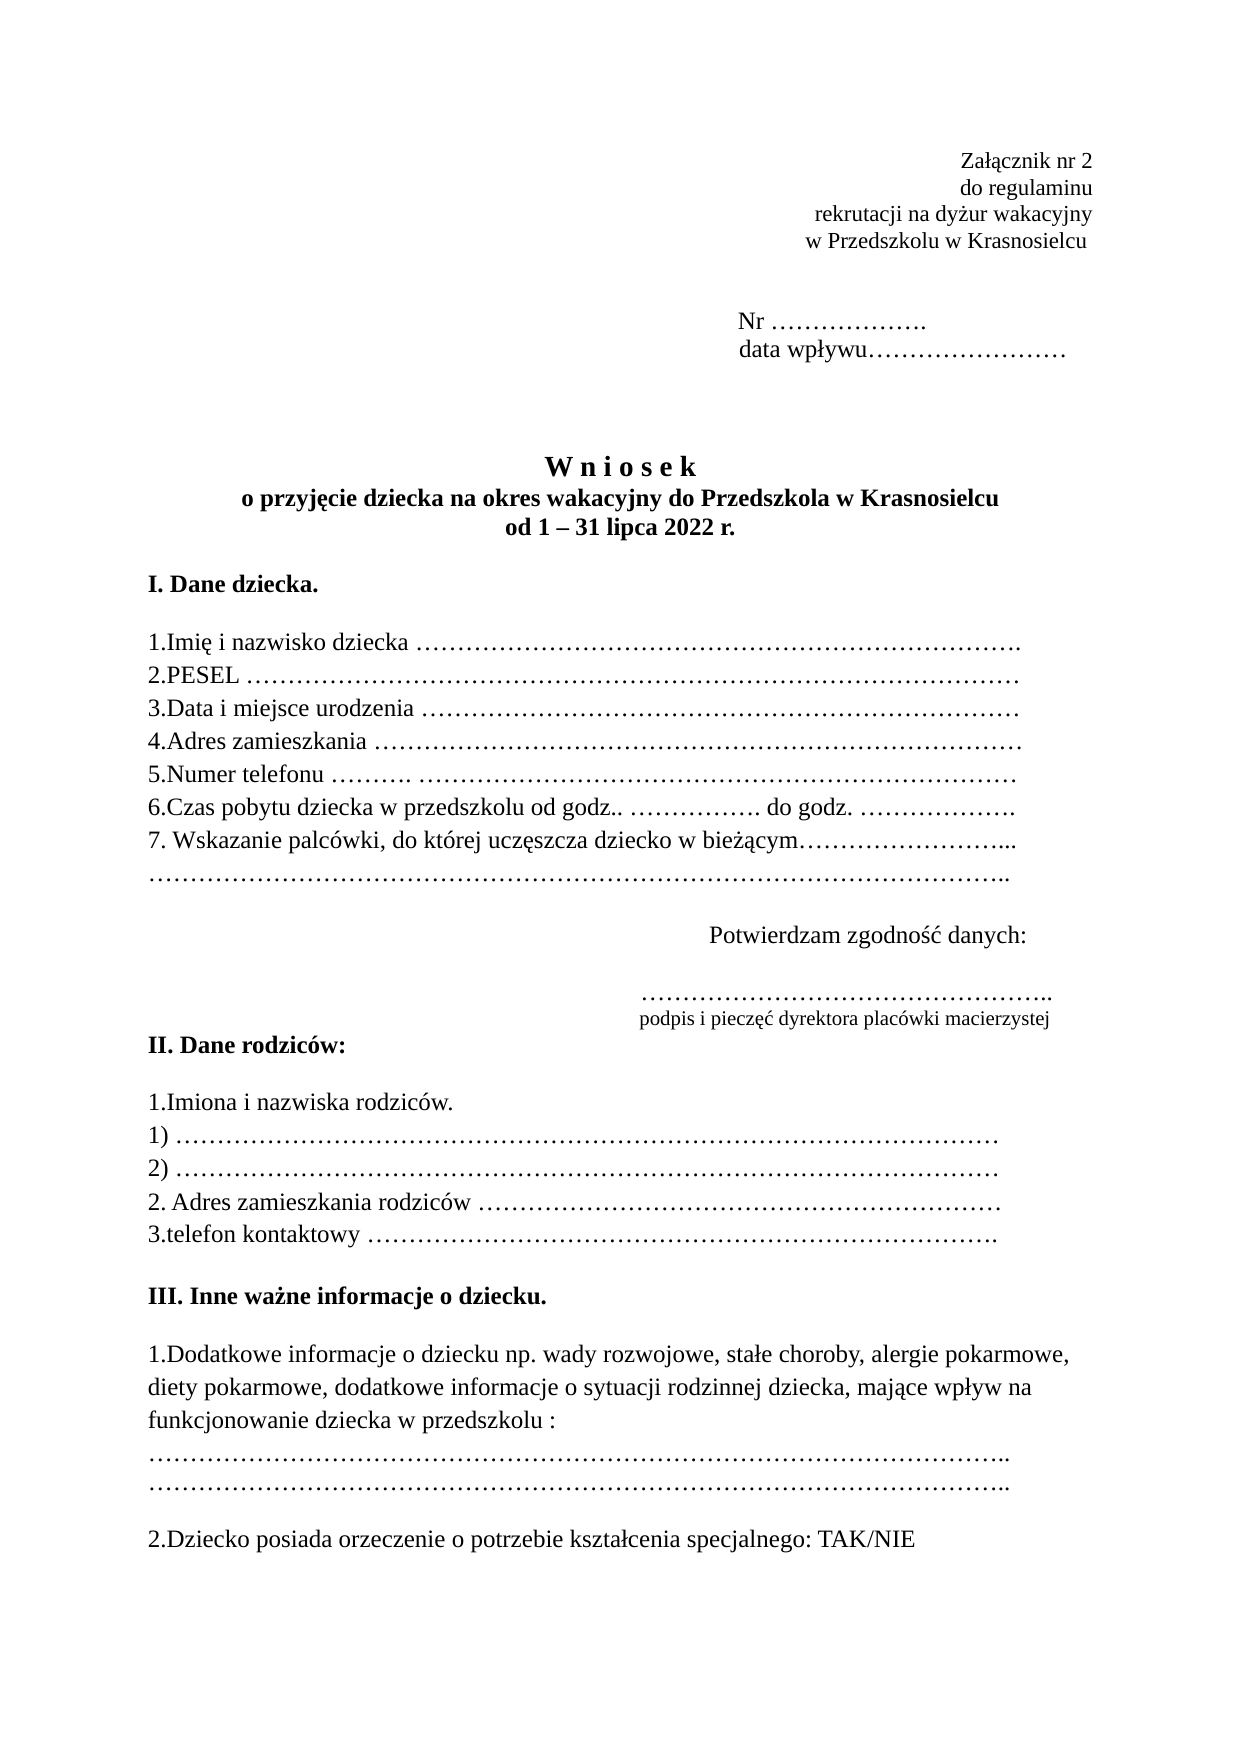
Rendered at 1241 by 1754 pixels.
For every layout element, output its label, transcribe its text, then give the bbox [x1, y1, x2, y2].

text 5.Numer telefonu ………. ……………………………………………………………… [148, 759, 1093, 788]
text 3.telefon kontaktowy …………………………………………………………………. [148, 1219, 1093, 1248]
text 2.Dziecko posiada orzeczenie o potrzebie kształcenia specjalnego: TAK/NIE [148, 1524, 1093, 1553]
text 7. Wskazanie palcówki, do której uczęszcza dziecko w bieżącym……………………... ………………………………………………………………………………………….. [148, 825, 1093, 887]
text 1.Imiona i nazwiska rodziców. [148, 1087, 1093, 1116]
text od 1 – 31 lipca 2022 r. [148, 512, 1093, 541]
text Potwierdzam zgodność danych: [148, 920, 1093, 948]
text w Przedszkolu w Krasnosielcu [148, 227, 1093, 253]
text 3.Data i miejsce urodzenia ……………………………………………………………… [148, 693, 1093, 722]
text 1.Dodatkowe informacje o dziecku np. wady rozwojowe, stałe choroby, alergie pokarmowe, diety pokarmowe, dodatkowe informacje o sytuacji rodzinnej dziecka, mające wpływ na funkcjonowanie dziecka w przedszkolu : [148, 1339, 1093, 1434]
text I. Dane dziecka. [148, 569, 1093, 598]
text ………………………………………….. [148, 977, 1093, 1006]
text Nr ………………. [148, 306, 1093, 334]
text 1.Imię i nazwisko dziecka ………………………………………………………………. [148, 627, 1093, 656]
text o przyjęcie dziecka na okres wakacyjny do Przedszkola w Krasnosielcu [148, 483, 1093, 512]
text 2. Adres zamieszkania rodziców ……………………………………………………… [148, 1187, 1093, 1215]
text do regulaminu rekrutacji na dyżur wakacyjny [148, 174, 1093, 227]
text 1) ……………………………………………………………………………………… [148, 1121, 1093, 1149]
text III. Inne ważne informacje o dziecku. [148, 1281, 1093, 1310]
text 4.Adres zamieszkania …………………………………………………………………… [148, 726, 1093, 754]
text Załącznik nr 2 [148, 148, 1093, 174]
text ………………………………………………………………………………………….. [148, 1438, 1093, 1467]
text data wpływu…………………… [148, 334, 1093, 363]
text podpis i pieczęć dyrektora placówki macierzystej [148, 1006, 1093, 1030]
text 6.Czas pobytu dziecka w przedszkolu od godz.. ……………. do godz. ………………. [148, 792, 1093, 821]
text ………………………………………………………………………………………….. [148, 1467, 1093, 1495]
text W n i o s e k [148, 449, 1093, 483]
text 2) ……………………………………………………………………………………… [148, 1153, 1093, 1182]
text 2.PESEL ………………………………………………………………………………… [148, 660, 1093, 688]
text II. Dane rodziców: [148, 1030, 1093, 1059]
